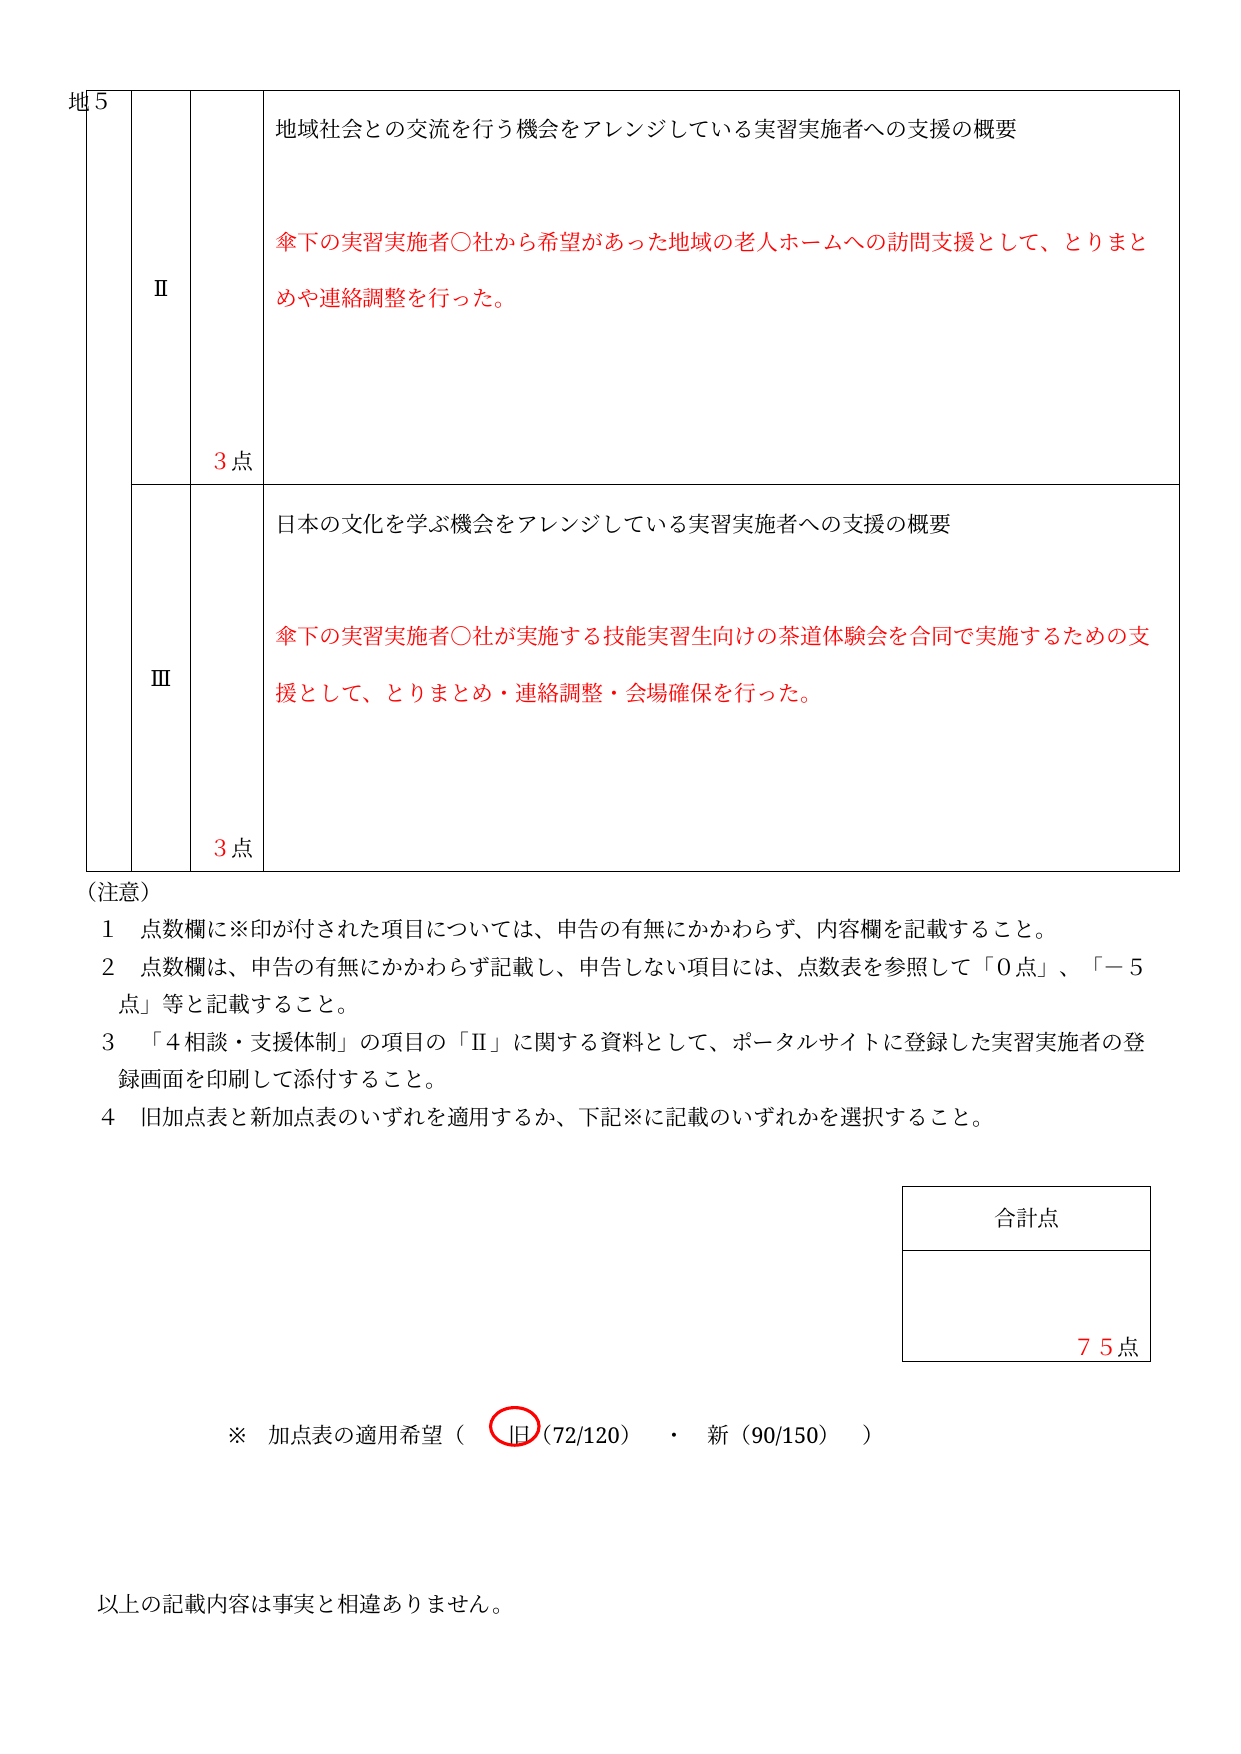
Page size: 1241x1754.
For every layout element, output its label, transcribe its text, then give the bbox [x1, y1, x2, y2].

table_cell Ⅱ [132, 91, 190, 484]
table_header 合計点 [903, 1187, 1150, 1250]
table_cell ３点 [191, 485, 263, 871]
text 以上の記載内容は事実と相違ありません。 [75, 1584, 1165, 1622]
table_cell ３点 [191, 91, 263, 484]
text ４ 旧加点表と新加点表のいずれを適用するか、下記※に記載のいずれかを選択すること。 [97, 1097, 1165, 1134]
table_cell 地域社会との交流を行う機会をアレンジしている実習実施者への支援の概要 傘下の実習実施者○社から希望があった地域の老人ホームへの訪問支援として、とりまと めや連絡調整を行った。 [264, 91, 1179, 484]
text ２ 点数欄は、申告の有無にかかわらず記載し、申告しない項目には、点数表を参照して「０点」、「－５点」等と記載すること。 [97, 947, 1165, 1022]
text ※ 加点表の適用希望（ 旧（72/120） ・ 新（90/150） ） [75, 1416, 1165, 1453]
table_cell Ⅲ [132, 485, 190, 871]
table_cell 日本の文化を学ぶ機会をアレンジしている実習実施者への支援の概要 傘下の実習実施者○社が実施する技能実習生向けの茶道体験会を合同で実施するための支 援として、とりまとめ・連絡調整・会場確保を行った。 [264, 485, 1179, 871]
table_cell ５地域社会との共生 [87, 91, 131, 871]
text ３ 「４相談・支援体制」の項目の「Ⅱ」に関する資料として、ポータルサイトに登録した実習実施者の登録画面を印刷して添付すること。 [97, 1022, 1165, 1097]
table_cell ７５点 [903, 1251, 1150, 1361]
text １ 点数欄に※印が付された項目については、申告の有無にかかわらず、内容欄を記載すること。 [75, 909, 1165, 947]
text （注意） [75, 872, 1165, 909]
